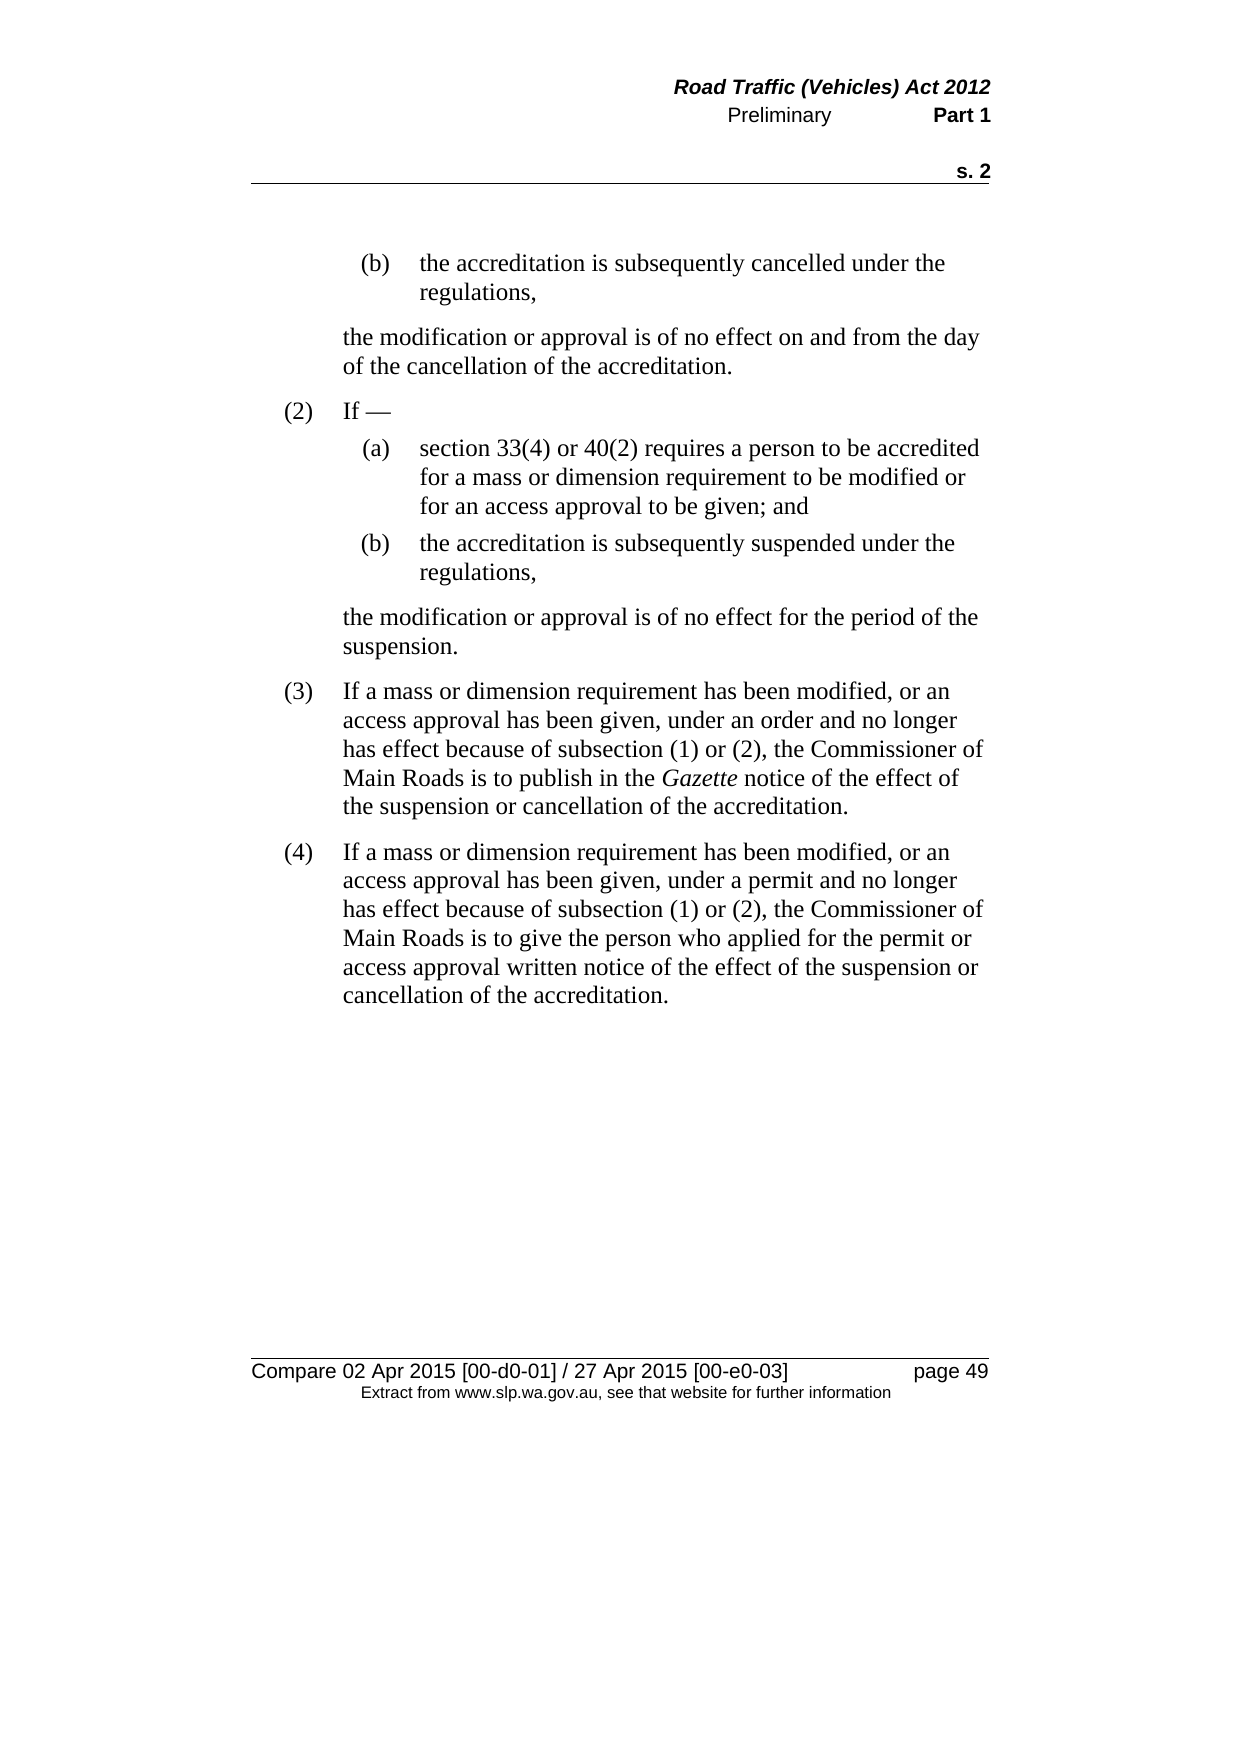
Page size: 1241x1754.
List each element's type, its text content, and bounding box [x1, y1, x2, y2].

text the modification or approval is of no effect for the period of the suspension. [251, 602, 989, 660]
text (b) the accreditation is subsequently cancelled under the regulations, [251, 248, 989, 306]
text the modification or approval is of no effect on and from the day of the cancellation of the accreditation. [251, 322, 989, 380]
text (3) If a mass or dimension requirement has been modified, or an access approval has been given, under an order and no longer has effect because of subsection (1) or (2), the Commissioner of Main Roads is to publish in the Gazette notice of the effect of the suspension or cancellation of the accreditation. [251, 676, 989, 820]
text (4) If a mass or dimension requirement has been modified, or an access approval has been given, under a permit and no longer has effect because of subsection (1) or (2), the Commissioner of Main Roads is to give the person who applied for the permit or access approval written notice of the effect of the suspension or cancellation of the accreditation. [251, 837, 989, 1009]
text (b) the accreditation is subsequently suspended under the regulations, [251, 528, 989, 586]
text (2) If — [251, 396, 989, 425]
